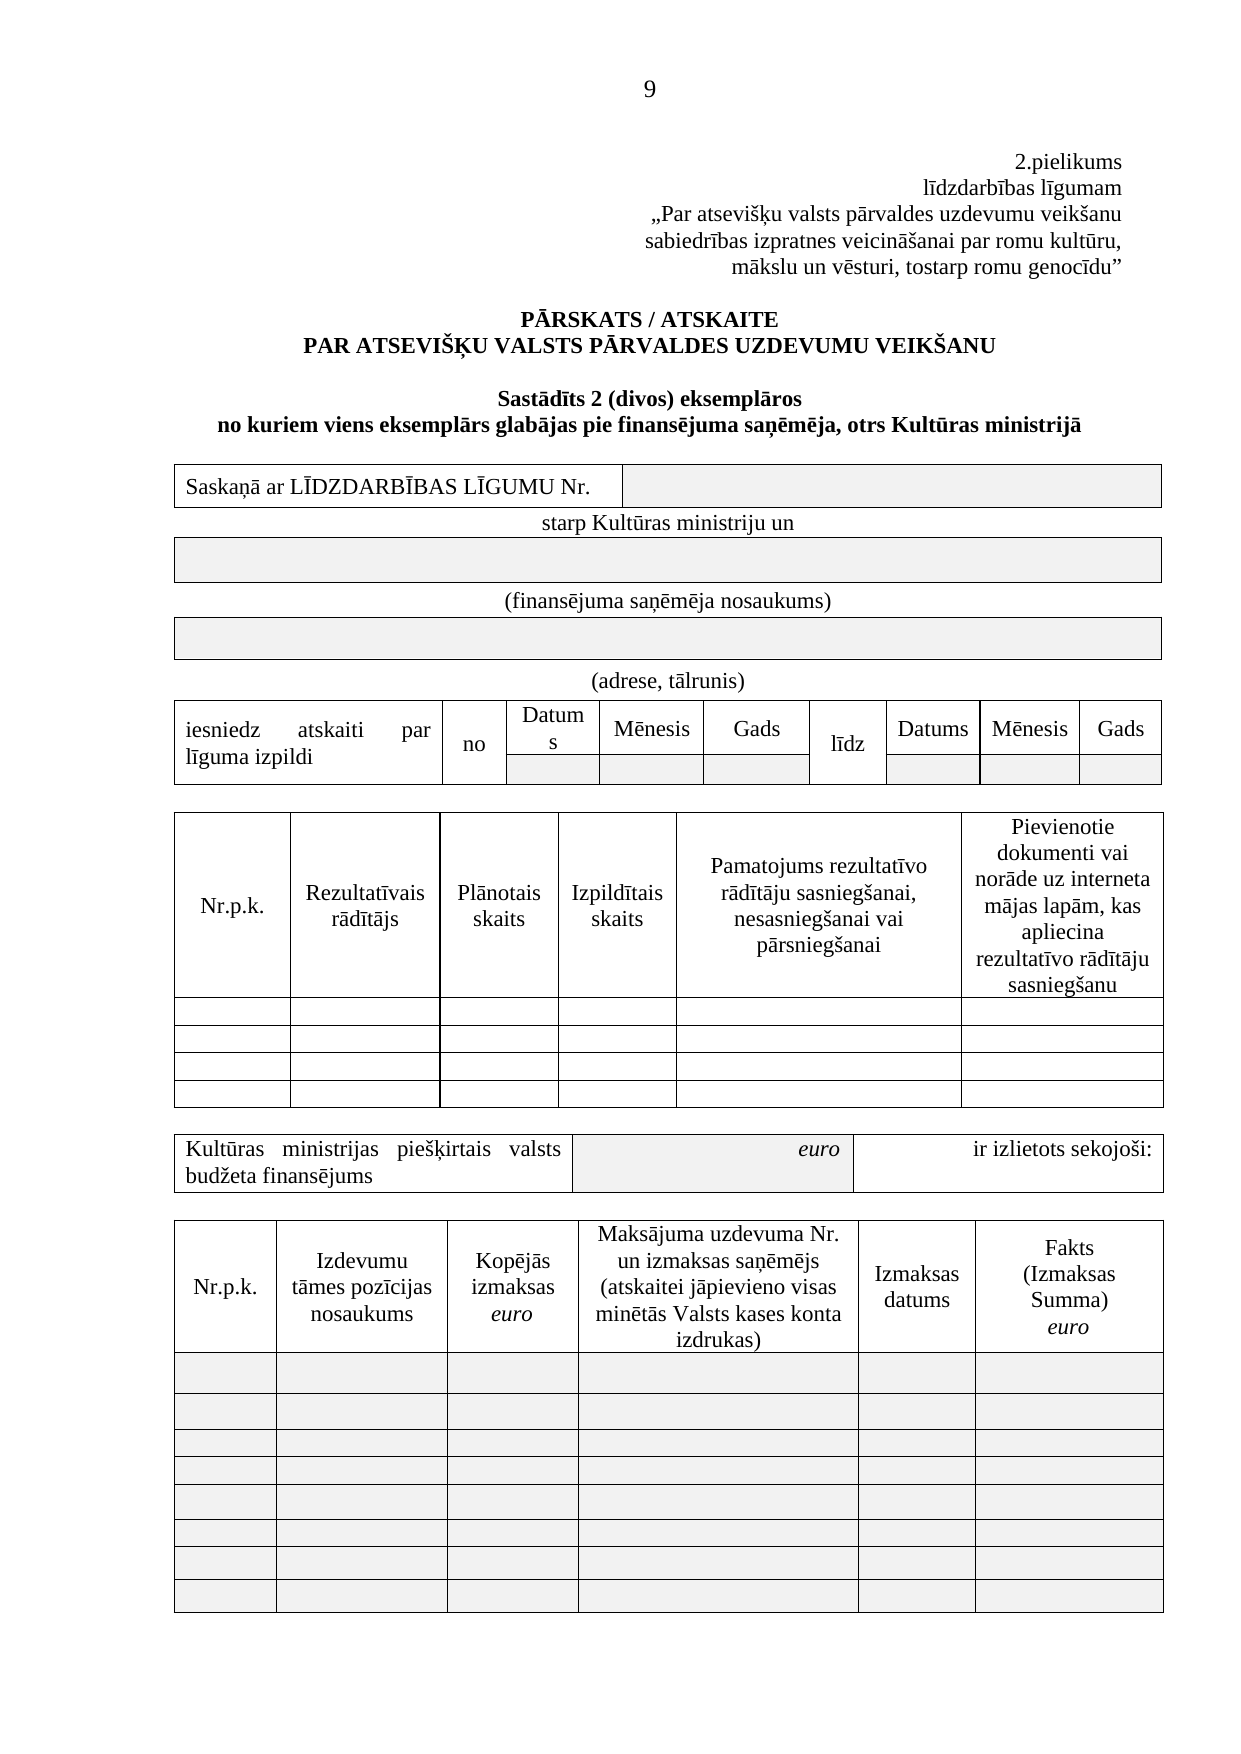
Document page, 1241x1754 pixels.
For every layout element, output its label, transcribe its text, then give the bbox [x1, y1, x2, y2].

table_cell [448, 1485, 578, 1519]
table_cell [559, 998, 676, 1025]
table_cell [175, 1053, 290, 1079]
table_cell [887, 755, 979, 784]
text Sastādīts 2 (divos) eksemplāros [177, 385, 1122, 411]
table_cell no [443, 701, 506, 784]
table_cell [579, 1353, 858, 1393]
table_cell [277, 1547, 447, 1579]
table_cell [277, 1394, 447, 1429]
table_cell [441, 998, 558, 1025]
table_cell [291, 998, 439, 1025]
table_cell [859, 1457, 975, 1484]
table_cell [175, 1457, 276, 1484]
table_cell [448, 1580, 578, 1612]
table_cell [579, 1394, 858, 1429]
table_cell [859, 1430, 975, 1456]
table_cell [441, 1081, 558, 1107]
table_cell [600, 755, 703, 784]
table_cell [976, 1457, 1163, 1484]
table_header Fakts (Izmaksas Summa) euro [976, 1221, 1163, 1352]
table_cell [175, 998, 290, 1025]
table_header euro [573, 1135, 853, 1192]
table_cell [175, 1430, 276, 1456]
table_header Pievienotie dokumenti vai norāde uz interneta mājas lapām, kas apliecina rezultatīvo rādītāju sasniegšanu [962, 813, 1163, 997]
table_cell [677, 1026, 961, 1052]
table_header Izdevumu tāmes pozīcijas nosaukums [277, 1221, 447, 1352]
table_header [623, 465, 1161, 507]
table_cell līdz [810, 701, 886, 784]
table_cell [704, 755, 809, 784]
table_cell [448, 1394, 578, 1429]
table_cell starp Kultūras ministriju un [174, 508, 1162, 537]
table_cell [175, 1580, 276, 1612]
table_cell [976, 1430, 1163, 1456]
text PAR ATSEVIŠĶU VALSTS PĀRVALDES UZDEVUMU VEIKŠANU [177, 332, 1122, 358]
table_cell [579, 1520, 858, 1546]
table_cell [859, 1394, 975, 1429]
table_cell [579, 1580, 858, 1612]
text 2.pielikums [177, 148, 1122, 174]
table_cell [677, 998, 961, 1025]
text PĀRSKATS / ATSKAITE [177, 306, 1122, 332]
text mākslu un vēsturi, tostarp romu genocīdu” [177, 253, 1122, 279]
table_cell [579, 1430, 858, 1456]
table_cell [448, 1457, 578, 1484]
table_cell [507, 755, 599, 784]
table_cell [859, 1520, 975, 1546]
table_header Pamatojums rezultatīvo rādītāju sasniegšanai, nesasniegšanai vai pārsniegšanai [677, 813, 961, 997]
table_cell [277, 1353, 447, 1393]
table_cell [277, 1457, 447, 1484]
table_cell (adrese, tālrunis) [174, 660, 1162, 700]
table_cell [277, 1485, 447, 1519]
table_header Nr.p.k. [175, 1221, 276, 1352]
table_cell [559, 1026, 676, 1052]
table_cell [448, 1520, 578, 1546]
table_header Rezultatīvais rādītājs [291, 813, 439, 997]
table_header ir izlietots sekojoši: [854, 1135, 1163, 1192]
table_cell Mēnesis [981, 701, 1079, 754]
table_header Izpildītais skaits [559, 813, 676, 997]
table_cell iesniedz atskaiti par līguma izpildi [175, 701, 442, 784]
table_cell [859, 1485, 975, 1519]
table_header Kopējās izmaksas euro [448, 1221, 578, 1352]
table_cell Mēnesis [600, 701, 703, 754]
table_cell [677, 1053, 961, 1079]
text sabiedrības izpratnes veicināšanai par romu kultūru, [177, 227, 1122, 253]
table_header Kultūras ministrijas piešķirtais valsts budžeta finansējums [175, 1135, 572, 1192]
table_cell [441, 1053, 558, 1079]
text no kuriem viens eksemplārs glabājas pie finansējuma saņēmēja, otrs Kultūras ministrijā [177, 411, 1122, 438]
table_cell Gads [704, 701, 809, 754]
table_header Nr.p.k. [175, 813, 290, 997]
table_cell Datums [507, 701, 599, 754]
table_cell [559, 1081, 676, 1107]
table_cell [175, 1353, 276, 1393]
table_header Saskaņā ar LĪDZDARBĪBAS LĪGUMU Nr. [175, 465, 622, 507]
table_header Maksājuma uzdevuma Nr. un izmaksas saņēmējs (atskaitei jāpievieno visas minētās Valsts kases konta izdrukas) [579, 1221, 858, 1352]
table_cell [859, 1353, 975, 1393]
table_cell [277, 1430, 447, 1456]
table_cell [962, 1053, 1163, 1079]
table_cell [976, 1485, 1163, 1519]
table_cell [175, 1394, 276, 1429]
table_cell [175, 538, 1161, 582]
table_cell [981, 755, 1079, 784]
table_cell [291, 1081, 439, 1107]
table_cell [976, 1394, 1163, 1429]
table_header Plānotais skaits [441, 813, 558, 997]
table_cell [976, 1580, 1163, 1612]
table_cell [441, 1026, 558, 1052]
table_cell [277, 1580, 447, 1612]
table_cell [175, 1485, 276, 1519]
table_cell [962, 1081, 1163, 1107]
table_cell [448, 1430, 578, 1456]
table_cell Datums [887, 701, 979, 754]
table_cell [277, 1520, 447, 1546]
table_cell [677, 1081, 961, 1107]
table_cell [859, 1547, 975, 1579]
table_cell [976, 1520, 1163, 1546]
table_cell [175, 1026, 290, 1052]
table_cell [976, 1547, 1163, 1579]
table_cell [291, 1053, 439, 1079]
table_cell [175, 1081, 290, 1107]
table_cell [579, 1485, 858, 1519]
table_cell Gads [1080, 701, 1161, 754]
text līdzdarbības līgumam [177, 174, 1122, 200]
table_cell [579, 1457, 858, 1484]
table_cell [175, 618, 1161, 658]
table_cell [291, 1026, 439, 1052]
table_cell (finansējuma saņēmēja nosaukums) [174, 583, 1162, 617]
table_cell [175, 1520, 276, 1546]
table_cell [448, 1353, 578, 1393]
table_cell [448, 1547, 578, 1579]
table_cell [962, 998, 1163, 1025]
table_cell [859, 1580, 975, 1612]
table_header Izmaksas datums [859, 1221, 975, 1352]
table_cell [1080, 755, 1161, 784]
table_cell [175, 1547, 276, 1579]
table_cell [579, 1547, 858, 1579]
table_cell [962, 1026, 1163, 1052]
text „Par atsevišķu valsts pārvaldes uzdevumu veikšanu [177, 200, 1122, 227]
table_cell [976, 1353, 1163, 1393]
table_cell [559, 1053, 676, 1079]
